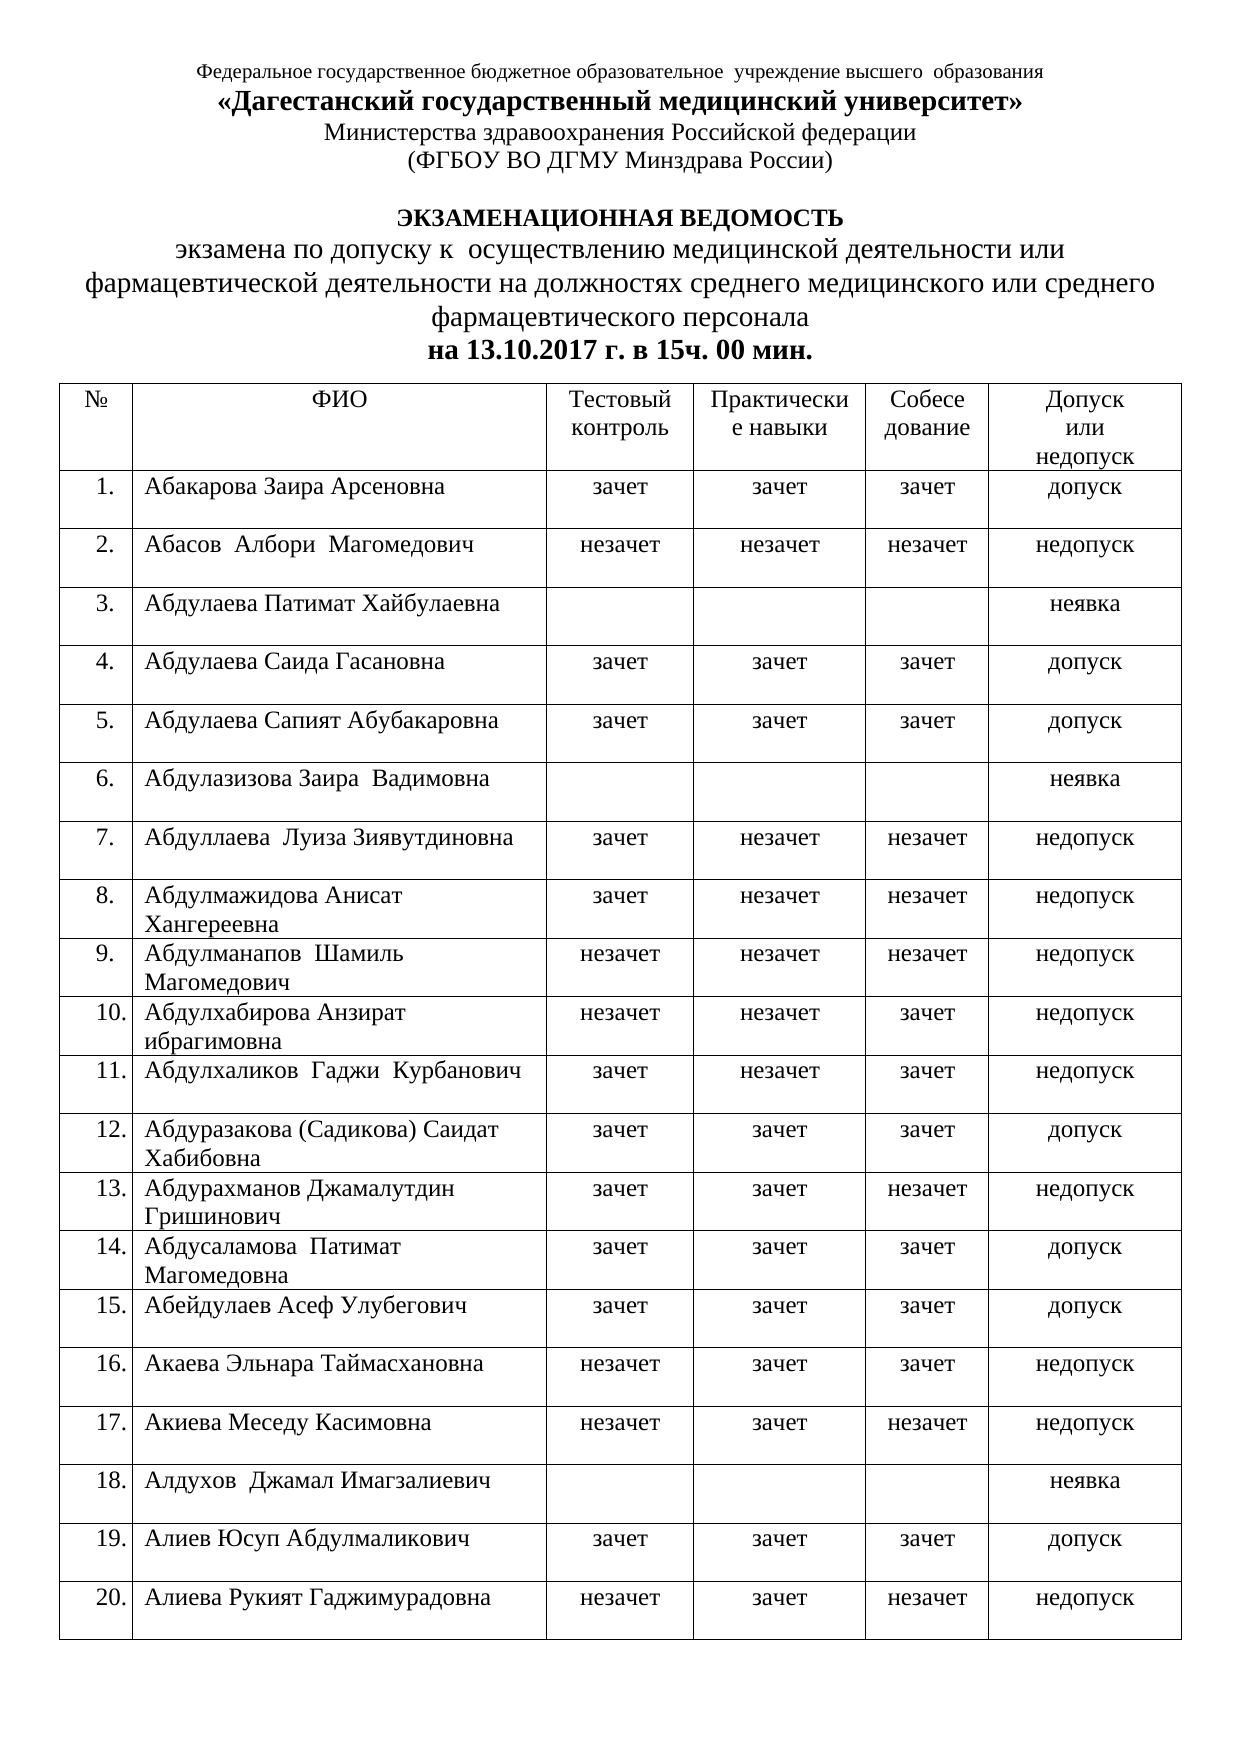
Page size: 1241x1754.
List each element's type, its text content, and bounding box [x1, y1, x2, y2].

table_cell Абдулазизова Заира Вадимовна [133, 763, 546, 821]
table_cell недопуск [989, 880, 1181, 937]
table_cell зачет [547, 1290, 693, 1347]
table_cell зачет [694, 1348, 865, 1406]
table_cell незачет [547, 529, 693, 587]
table_cell зачет [866, 1290, 988, 1347]
table_cell [60, 880, 132, 937]
table_cell зачет [866, 1348, 988, 1406]
table_cell [547, 1465, 693, 1522]
table_cell [866, 763, 988, 821]
table_cell зачет [547, 471, 693, 528]
table_cell [60, 1173, 132, 1230]
table_cell Алиева Рукият Гаджимурадовна [133, 1582, 546, 1639]
text ЭКЗАМЕНАЦИОННАЯ ВЕДОМОСТЬ [59, 203, 1181, 232]
table_cell [60, 763, 132, 821]
table_cell зачет [694, 471, 865, 528]
text на 13.10.2017 г. в 15ч. 00 мин. [59, 332, 1181, 366]
table_cell зачет [694, 646, 865, 704]
table_cell допуск [989, 1114, 1181, 1172]
table_cell незачет [866, 1173, 988, 1230]
table_cell зачет [866, 471, 988, 528]
table_cell зачет [694, 1407, 865, 1464]
table_cell [60, 939, 132, 996]
table_cell [60, 997, 132, 1054]
table_cell зачет [694, 705, 865, 762]
table_cell зачет [866, 1231, 988, 1289]
text Министерства здравоохранения Российской федерации [0, 117, 1181, 145]
table_header Допуск или недопуск [989, 384, 1181, 470]
table_cell незачет [866, 1582, 988, 1639]
table_cell [60, 471, 132, 528]
table_cell [60, 1056, 132, 1113]
table_cell зачет [866, 1056, 988, 1113]
table_cell Абейдулаев Асеф Улубегович [133, 1290, 546, 1347]
table_cell незачет [547, 1407, 693, 1464]
table_cell допуск [989, 705, 1181, 762]
table_header ФИО [133, 384, 546, 470]
table_cell зачет [547, 1524, 693, 1581]
table_cell Абдулаева Сапият Абубакаровна [133, 705, 546, 762]
table_cell зачет [694, 1114, 865, 1172]
table_cell незачет [866, 880, 988, 937]
text экзамена по допуску к осуществлению медицинской деятельности или фармацевтической деятельности на должностях среднего медицинского или среднего фармацевтического персонала [59, 232, 1181, 332]
table_cell допуск [989, 646, 1181, 704]
table_cell Абдулхабирова Анзират ибрагимовна [133, 997, 546, 1054]
table_cell [694, 588, 865, 645]
table_cell недопуск [989, 1056, 1181, 1113]
table_cell Абдусаламова Патимат Магомедовна [133, 1231, 546, 1289]
table_cell зачет [547, 646, 693, 704]
table_cell [547, 763, 693, 821]
table_cell незачет [694, 880, 865, 937]
text Федеральное государственное бюджетное образовательное учреждение высшего образования [0, 59, 1181, 83]
table_cell [866, 588, 988, 645]
table_cell зачет [694, 1173, 865, 1230]
table_cell неявка [989, 763, 1181, 821]
table_cell незачет [694, 529, 865, 587]
table_cell Абдулмажидова Анисат Хангереевна [133, 880, 546, 937]
table_cell [547, 588, 693, 645]
table_cell [60, 1407, 132, 1464]
table_cell незачет [866, 939, 988, 996]
table_header Собесе дование [866, 384, 988, 470]
table_cell зачет [547, 1056, 693, 1113]
table_cell [694, 763, 865, 821]
table_cell незачет [694, 1056, 865, 1113]
table_cell недопуск [989, 529, 1181, 587]
table_cell зачет [866, 1114, 988, 1172]
table_cell допуск [989, 1231, 1181, 1289]
table_cell неявка [989, 1465, 1181, 1522]
table_cell Абдулманапов Шамиль Магомедович [133, 939, 546, 996]
table_cell зачет [547, 822, 693, 879]
text (ФГБОУ ВО ДГМУ Минздрава России) [0, 145, 1181, 174]
table_cell Абакарова Заира Арсеновна [133, 471, 546, 528]
table_cell Абдулаева Саида Гасановна [133, 646, 546, 704]
table_cell Алдухов Джамал Имагзалиевич [133, 1465, 546, 1522]
table_cell [60, 1290, 132, 1347]
table_header Тестовый контроль [547, 384, 693, 470]
table_cell [60, 822, 132, 879]
table_cell зачет [866, 705, 988, 762]
table_cell зачет [866, 997, 988, 1054]
table_cell [60, 1114, 132, 1172]
table_cell зачет [866, 1524, 988, 1581]
table_cell незачет [547, 939, 693, 996]
table_cell зачет [547, 1114, 693, 1172]
table_cell Акиева Меседу Касимовна [133, 1407, 546, 1464]
table_cell зачет [694, 1290, 865, 1347]
table_cell недопуск [989, 822, 1181, 879]
table_cell [694, 1465, 865, 1522]
table_cell незачет [866, 529, 988, 587]
table_cell Абдулаева Патимат Хайбулаевна [133, 588, 546, 645]
table_cell зачет [694, 1231, 865, 1289]
table_cell незачет [866, 822, 988, 879]
table_cell допуск [989, 1524, 1181, 1581]
table_cell незачет [547, 1582, 693, 1639]
table_cell [60, 646, 132, 704]
table_cell незачет [694, 939, 865, 996]
table_cell [60, 1465, 132, 1522]
table_cell недопуск [989, 1582, 1181, 1639]
table_cell Абдулхаликов Гаджи Курбанович [133, 1056, 546, 1113]
table_cell [60, 705, 132, 762]
table_cell неявка [989, 588, 1181, 645]
table_cell незачет [694, 822, 865, 879]
table_cell недопуск [989, 939, 1181, 996]
table_cell [866, 1465, 988, 1522]
table_cell недопуск [989, 997, 1181, 1054]
table_cell [60, 588, 132, 645]
table_cell зачет [866, 646, 988, 704]
text «Дагестанский государственный медицинский университет» [0, 83, 1181, 117]
table_cell незачет [866, 1407, 988, 1464]
table_cell Алиев Юсуп Абдулмаликович [133, 1524, 546, 1581]
table_cell зачет [547, 705, 693, 762]
table_cell незачет [547, 997, 693, 1054]
table_cell [60, 1524, 132, 1581]
table_cell недопуск [989, 1348, 1181, 1406]
table_header Практические навыки [694, 384, 865, 470]
table_cell [60, 1231, 132, 1289]
table_cell зачет [547, 1173, 693, 1230]
table_cell Абасов Албори Магомедович [133, 529, 546, 587]
table_cell Абдуллаева Луиза Зиявутдиновна [133, 822, 546, 879]
table_cell Абдурахманов Джамалутдин Гришинович [133, 1173, 546, 1230]
table_cell [60, 529, 132, 587]
table_cell [60, 1582, 132, 1639]
table_cell допуск [989, 471, 1181, 528]
table_cell незачет [547, 1348, 693, 1406]
table_cell зачет [547, 1231, 693, 1289]
table_header № [60, 384, 132, 470]
table_cell зачет [694, 1582, 865, 1639]
table_cell [60, 1348, 132, 1406]
table_cell зачет [694, 1524, 865, 1581]
table_cell Абдуразакова (Садикова) Саидат Хабибовна [133, 1114, 546, 1172]
table_cell допуск [989, 1290, 1181, 1347]
table_cell зачет [547, 880, 693, 937]
table_cell недопуск [989, 1173, 1181, 1230]
table_cell Акаева Эльнара Таймасхановна [133, 1348, 546, 1406]
table_cell недопуск [989, 1407, 1181, 1464]
table_cell незачет [694, 997, 865, 1054]
